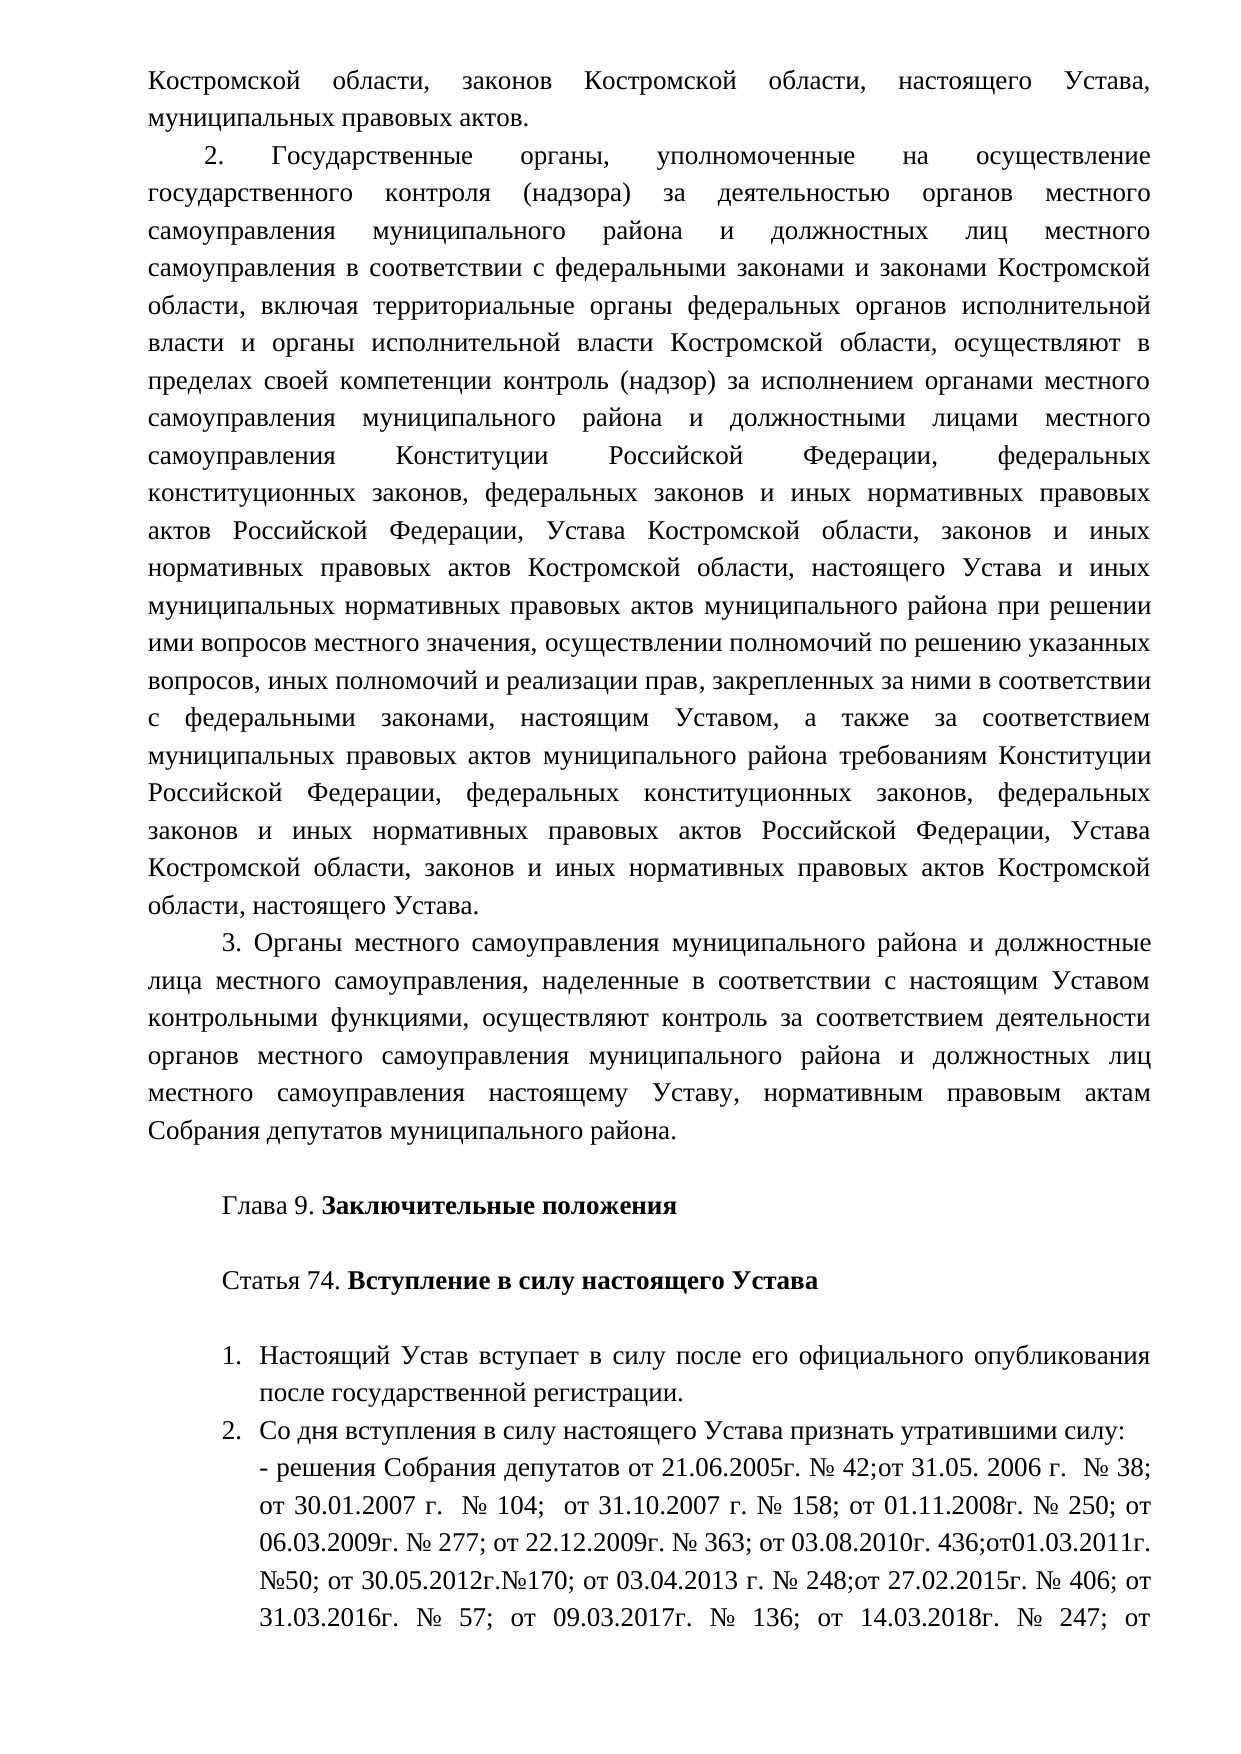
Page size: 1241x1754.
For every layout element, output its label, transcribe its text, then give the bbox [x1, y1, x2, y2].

subtitle Глава 9. Заключительные положения [148, 1184, 1152, 1222]
subtitle Статья 74. Вступление в силу настоящего Устава [148, 1259, 1152, 1297]
list Настоящий Устав вступает в силу после его официального опубликования после государственной регистрации. [222, 1334, 1152, 1409]
text 3. Органы местного самоуправления муниципального района и должностные лица местного самоуправления, наделенные в соответствии с настоящим Уставом контрольными функциями, осуществляют контроль за соответствием деятельности органов местного самоуправления муниципального района и должностных лиц местного самоуправления настоящему Уставу, нормативным правовым актам Собрания депутатов муниципального района. [148, 922, 1152, 1147]
list Со дня вступления в силу настоящего Устава признать утратившими силу: [222, 1409, 1152, 1447]
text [148, 59, 1152, 134]
text 2. Государственные органы, уполномоченные на осуществление государственного контроля (надзора) за деятельностью органов местного самоуправления муниципального района и должностных лиц местного самоуправления в соответствии с федеральными законами и законами Костромской области, включая территориальные органы федеральных органов исполнительной власти и органы исполнительной власти Костромской области, осуществляют в пределах своей компетенции контроль (надзор) за исполнением органами местного самоуправления муниципального района и должностными лицами местного самоуправления Конституции Российской Федерации, федеральных конституционных законов, федеральных законов и иных нормативных правовых актов Российской Федерации, Устава Костромской области, законов и иных нормативных правовых актов Костромской области, настоящего Устава и иных муниципальных нормативных правовых актов муниципального района при решении ими вопросов местного значения, осуществлении полномочий по решению указанных вопросов, иных полномочий и реализации прав, закрепленных за ними в соответствии с федеральными законами, настоящим Уставом, а также за соответствием муниципальных правовых актов муниципального района требованиям Конституции Российской Федерации, федеральных конституционных законов, федеральных законов и иных нормативных правовых актов Российской Федерации, Устава Костромской области, законов и иных нормативных правовых актов Костромской области, настоящего Устава. [148, 134, 1152, 922]
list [259, 1447, 1152, 1634]
